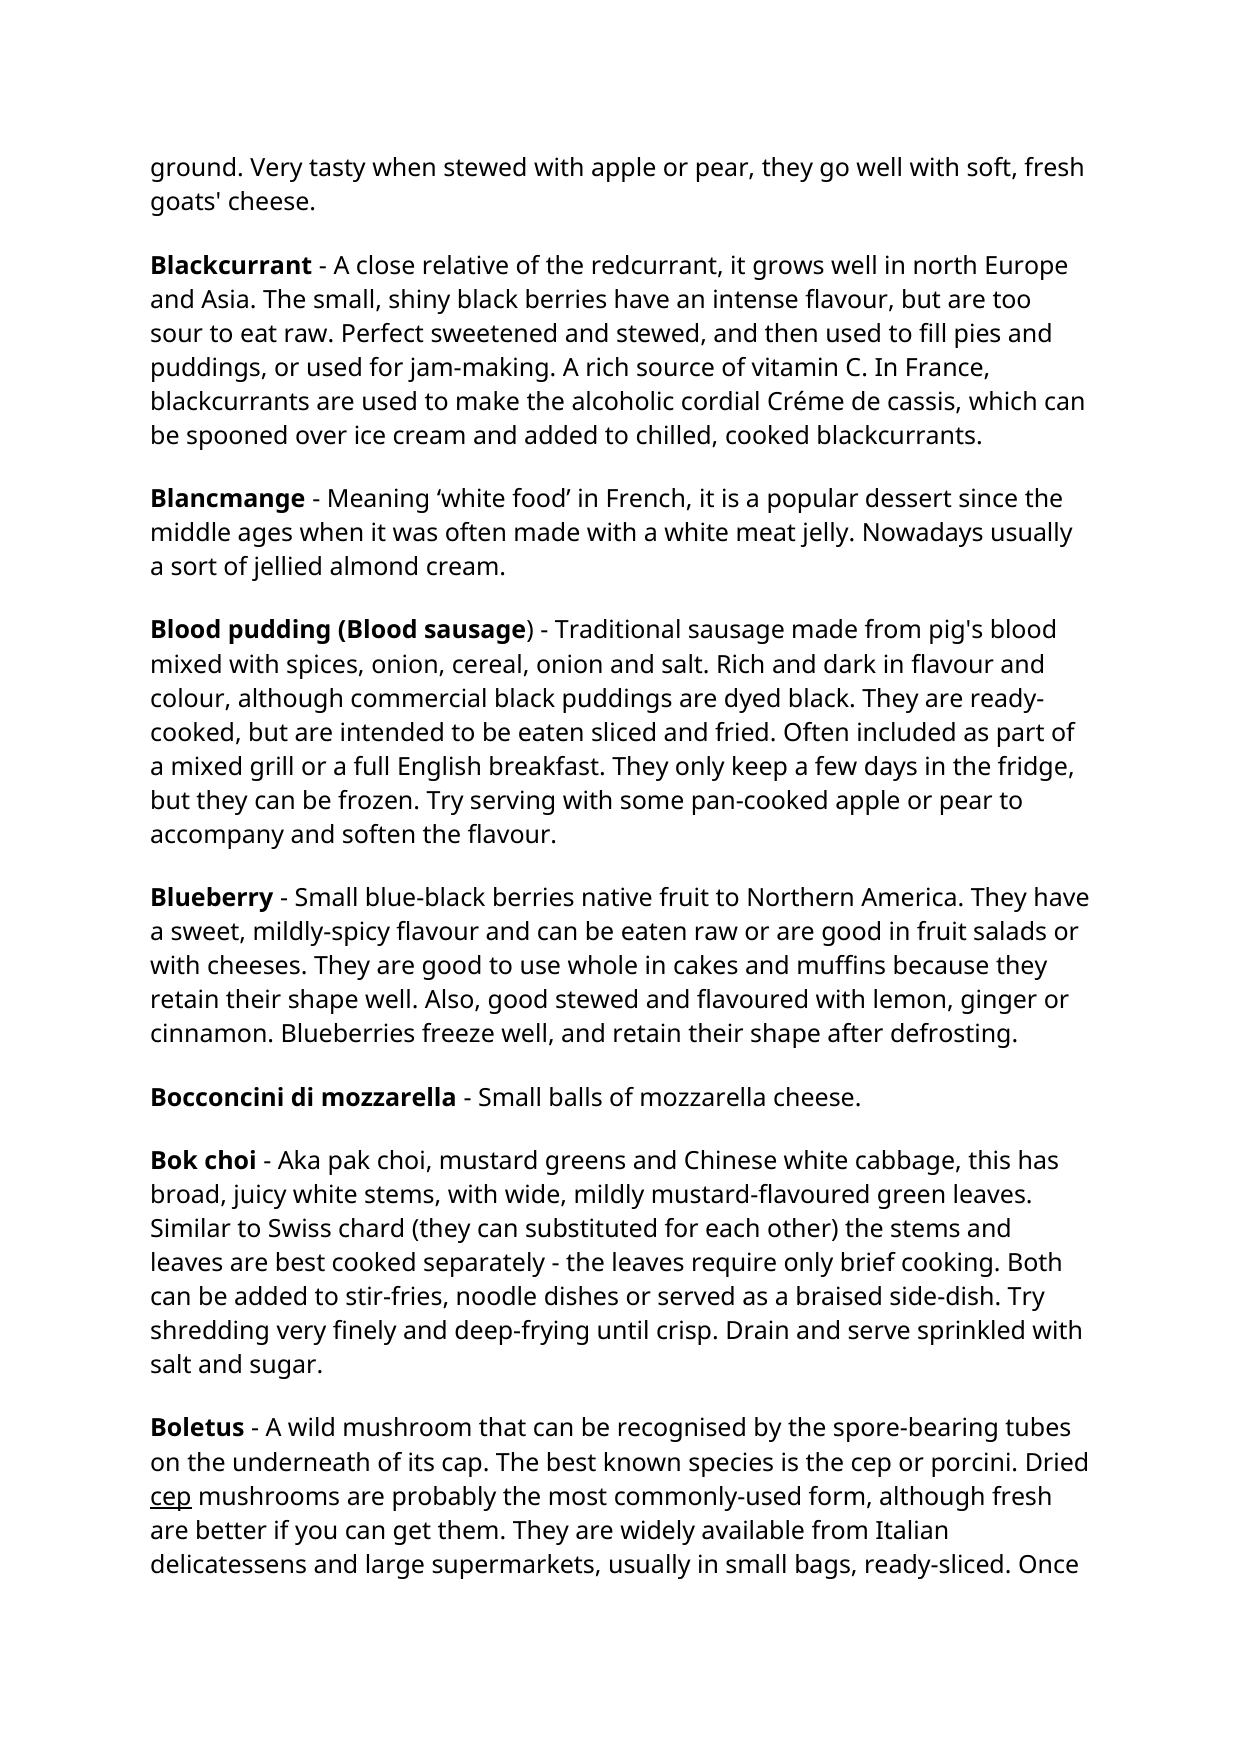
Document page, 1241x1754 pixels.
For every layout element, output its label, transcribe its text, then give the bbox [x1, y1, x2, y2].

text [150, 1410, 1090, 1580]
text Blood pudding (Blood sausage) - Traditional sausage made from pig's blood mixed with spices, onion, cereal, onion and salt. Rich and dark in flavour and colour, although commercial black puddings are dyed black. They are ready-cooked, but are intended to be eaten sliced and fried. Often included as part of a mixed grill or a full English breakfast. They only keep a few days in the fridge, but they can be frozen. Try serving with some pan-cooked apple or pear to accompany and soften the flavour. [150, 612, 1090, 851]
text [150, 150, 1090, 218]
text Blancmange - Meaning ‘white food’ in French, it is a popular dessert since the middle ages when it was often made with a white meat jelly. Nowadays usually a sort of jellied almond cream. [150, 481, 1090, 583]
text Blackcurrant - A close relative of the redcurrant, it grows well in north Europe and Asia. The small, shiny black berries have an intense flavour, but are too sour to eat raw. Perfect sweetened and stewed, and then used to fill pies and puddings, or used for jam-making. A rich source of vitamin C. In France, blackcurrants are used to make the alcoholic cordial Créme de cassis, which can be spooned over ice cream and added to chilled, cooked blackcurrants. [150, 247, 1090, 452]
text Blueberry - Small blue-black berries native fruit to Northern America. They have a sweet, mildly-spicy flavour and can be eaten raw or are good in fruit salads or with cheeses. They are good to use whole in cakes and muffins because they retain their shape well. Also, good stewed and flavoured with lemon, ginger or cinnamon. Blueberries freeze well, and retain their shape after defrosting. [150, 880, 1090, 1050]
text Bocconcini di mozzarella - Small balls of mozzarella cheese. [150, 1079, 1090, 1113]
text Bok choi - Aka pak choi, mustard greens and Chinese white cabbage, this has broad, juicy white stems, with wide, mildly mustard-flavoured green leaves. Similar to Swiss chard (they can substituted for each other) the stems and leaves are best cooked separately - the leaves require only brief cooking. Both can be added to stir-fries, noodle dishes or served as a braised side-dish. Try shredding very finely and deep-frying until crisp. Drain and serve sprinkled with salt and sugar. [150, 1142, 1090, 1381]
